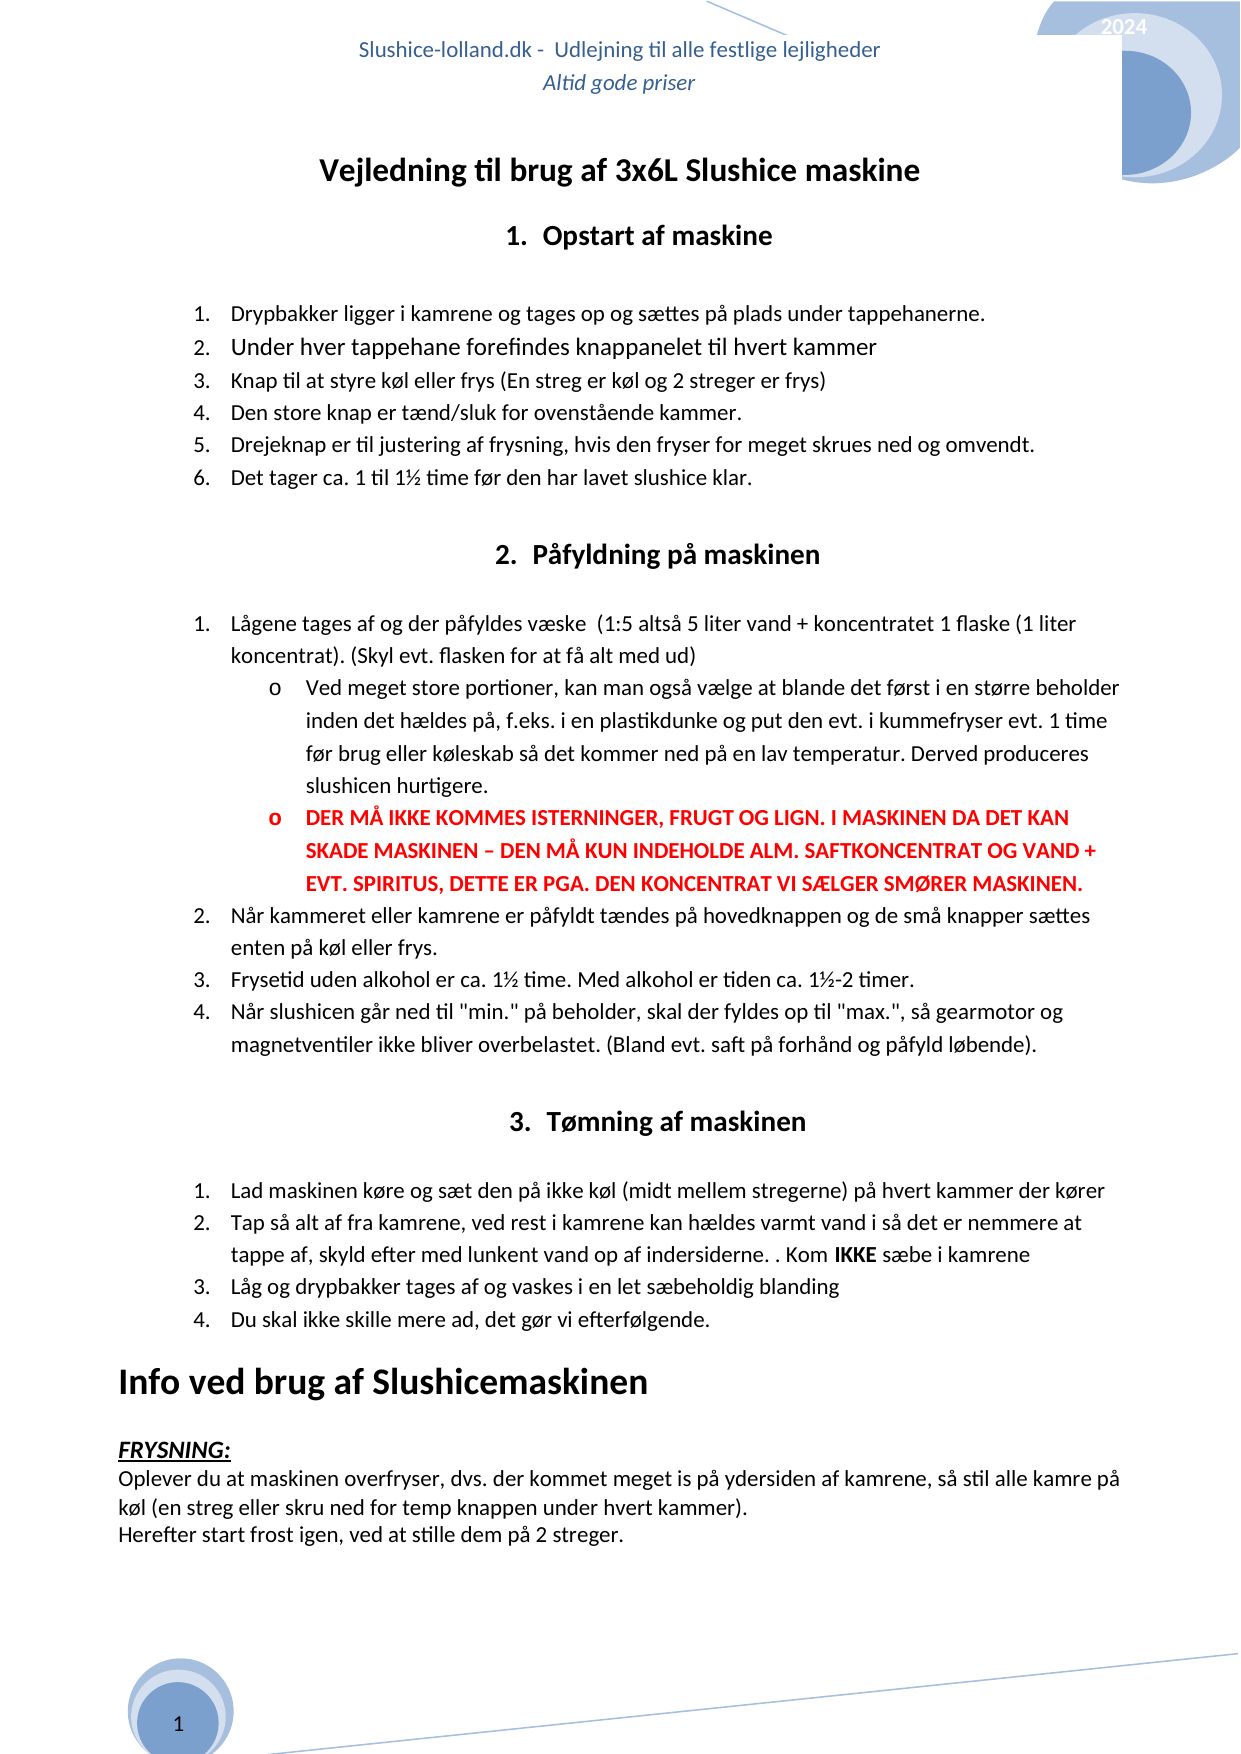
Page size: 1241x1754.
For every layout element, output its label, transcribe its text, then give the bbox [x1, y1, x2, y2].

list Under hver tappehane forefindes knappanelet til hvert kammer [193, 331, 1122, 362]
list DER MÅ IKKE KOMMES ISTERNINGER, FRUGT OG LIGN. I MASKINEN DA DET KAN SKADE MASKINEN – DEN MÅ KUN INDEHOLDE ALM. SAFTKONCENTRAT OG VAND + EVT. SPIRITUS, DETTE ER PGA. DEN KONCENTRAT VI SÆLGER SMØRER MASKINEN. [268, 803, 1122, 897]
list Du skal ikke skille mere ad, det gør vi efterfølgende. [193, 1305, 1122, 1333]
text Vejledning til brug af 3x6L Slushice maskine [118, 149, 1122, 190]
list Drypbakker ligger i kamrene og tages op og sættes på plads under tappehanerne. [193, 299, 1122, 327]
list Påfyldning på maskinen [193, 536, 1122, 571]
list Knap til at styre køl eller frys (En streg er køl og 2 streger er frys) [193, 366, 1122, 394]
list Drejeknap er til justering af frysning, hvis den fryser for meget skrues ned og omvendt. [193, 431, 1122, 458]
list Når kammeret eller kamrene er påfyldt tændes på hovedknappen og de små knapper sættes enten på køl eller frys. [193, 901, 1122, 961]
list Låg og drypbakker tages af og vaskes i en let sæbeholdig blanding [193, 1272, 1122, 1301]
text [118, 1358, 1122, 1579]
list Lågene tages af og der påfyldes væske (1:5 altså 5 liter vand + koncentratet 1 flaske (1 liter koncentrat). (Skyl evt. flasken for at få alt med ud) [193, 609, 1122, 669]
list Tømning af maskinen [193, 1103, 1122, 1138]
list Ved meget store portioner, kan man også vælge at blande det først i en større beholder inden det hældes på, f.eks. i en plastikdunke og put den evt. i kummefryser evt. 1 time før brug eller køleskab så det kommer ned på en lav temperatur. Derved produceres slushicen hurtigere. [268, 673, 1122, 799]
list Den store knap er tænd/sluk for ovenstående kammer. [193, 398, 1122, 426]
list Lad maskinen køre og sæt den på ikke køl (midt mellem stregerne) på hvert kammer der kører [193, 1176, 1122, 1204]
list Det tager ca. 1 til 1½ time før den har lavet slushice klar. [193, 463, 1122, 491]
list Når slushicen går ned til "min." på beholder, skal der fyldes op til "max.", så gearmotor og magnetventiler ikke bliver overbelastet. (Bland evt. saft på forhånd og påfyld løbende). [193, 997, 1122, 1058]
list Opstart af maskine [156, 217, 1122, 253]
list Tap så alt af fra kamrene, ved rest i kamrene kan hældes varmt vand i så det er nemmere at tappe af, skyld efter med lunkent vand op af indersiderne. . Kom IKKE sæbe i kamrene [193, 1208, 1122, 1268]
list Frysetid uden alkohol er ca. 1½ time. Med alkohol er tiden ca. 1½-2 timer. [193, 965, 1122, 993]
